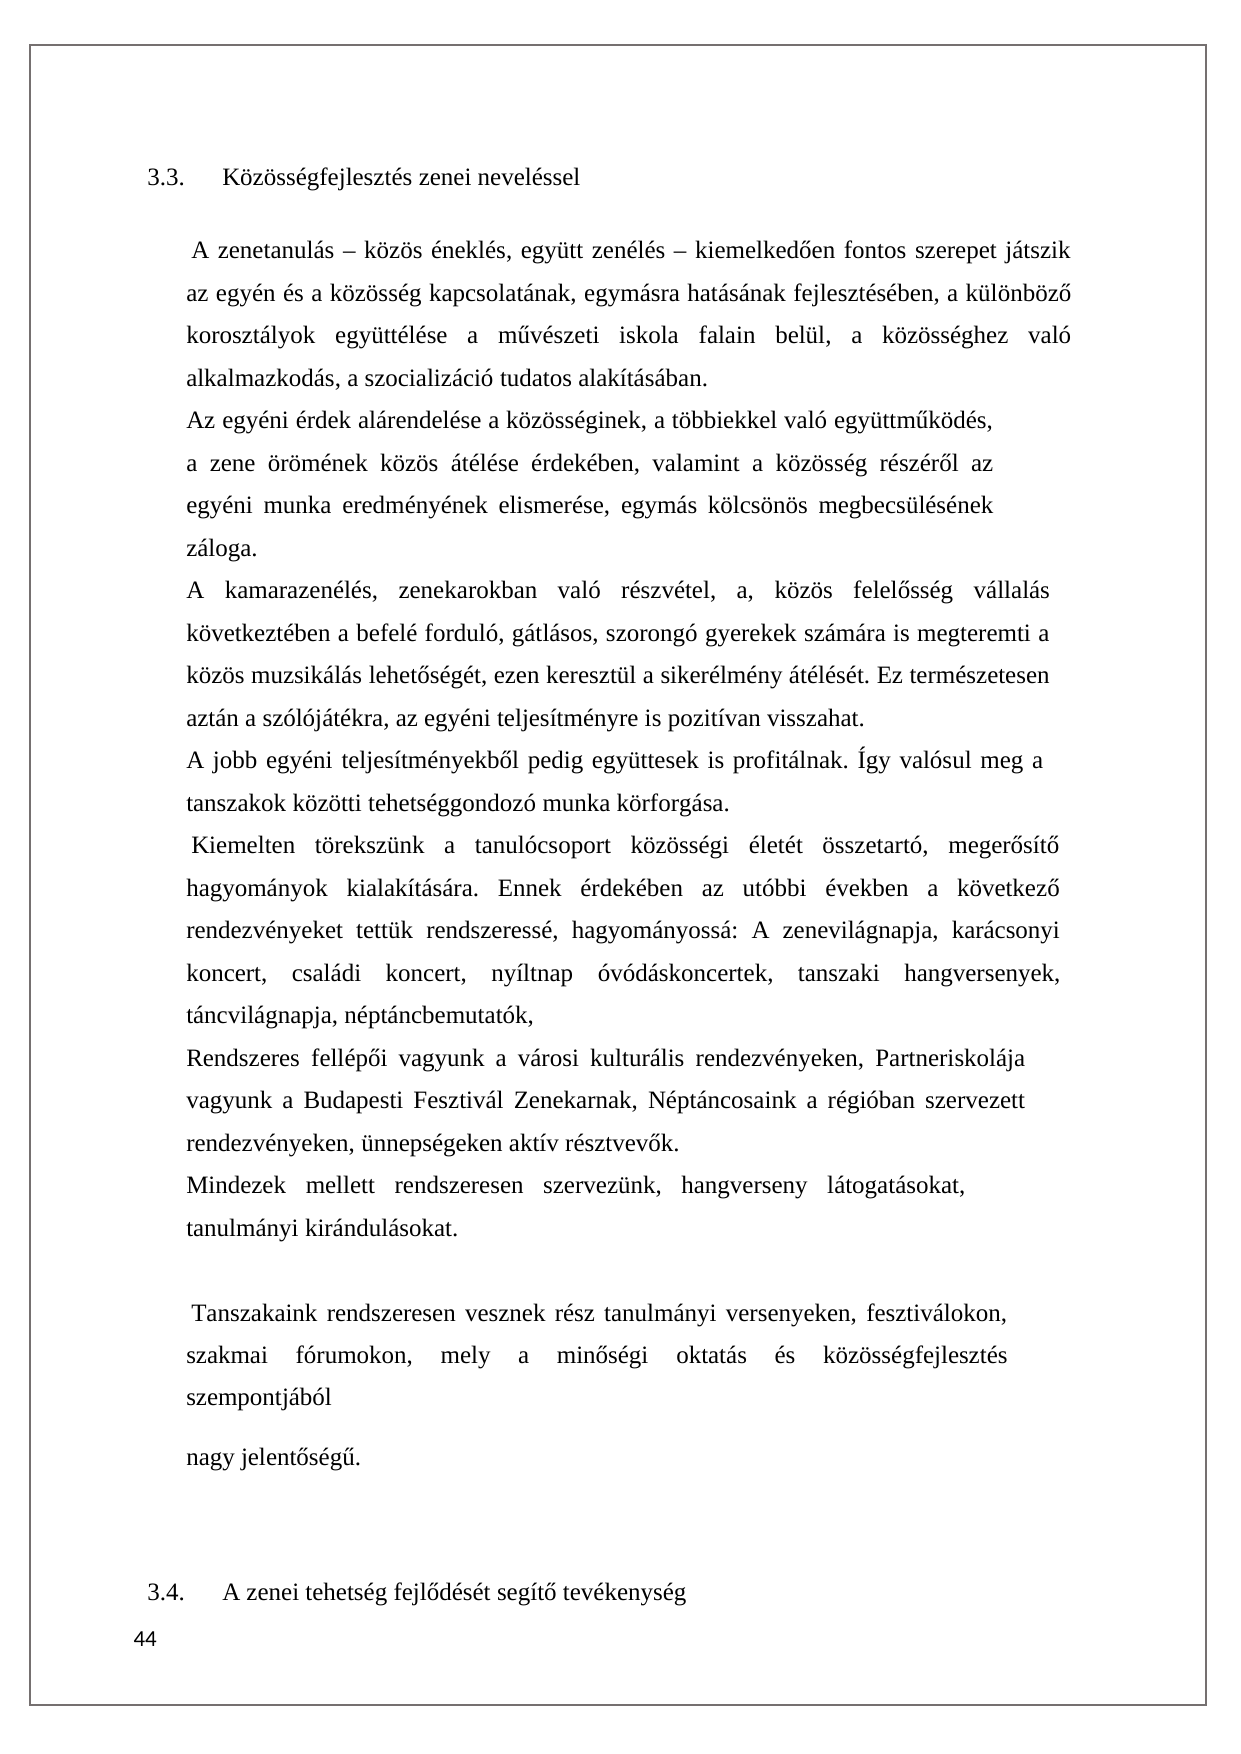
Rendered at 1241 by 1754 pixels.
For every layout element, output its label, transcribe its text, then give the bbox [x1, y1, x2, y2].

text Tanszakaink rendszeresen vesznek rész tanulmányi versenyeken, fesztiválokon, szakmai fórumokon, mely a minőségi oktatás és közösségfejlesztés szempontjából [186, 1298, 1008, 1411]
subtitle A zenei tehetség fejlődését segítő tevékenység [147, 1577, 1092, 1606]
text Rendszeres fellépői vagyunk a városi kulturális rendezvényeken, Partneriskolája vagyunk a Budapesti Fesztivál Zenekarnak, Néptáncosaink a régióban szervezett rendezvényeken, ünnepségeken aktív résztvevők. [186, 1043, 1026, 1156]
text Az egyéni érdek alárendelése a közösséginek, a többiekkel való együttműködés, a zene örömének közös átélése érdekében, valamint a közösség részéről az egyéni munka eredményének elismerése, egymás kölcsönös megbecsülésének záloga. [186, 406, 994, 562]
text A zenetanulás – közös éneklés, együtt zenélés – kiemelkedően fontos szerepet játszik az egyén és a közösség kapcsolatának, egymásra hatásának fejlesztésében, a különböző korosztályok együttélése a művészeti iskola falain belül, a közösséghez való alkalmazkodás, a szocializáció tudatos alakításában. [186, 236, 1072, 392]
text Kiemelten törekszünk a tanulócsoport közösségi életét összetartó, megerősítő hagyományok kialakítására. Ennek érdekében az utóbbi években a következő rendezvényeket tettük rendszeressé, hagyományossá: A zenevilágnapja, karácsonyi koncert, családi koncert, nyíltnap óvódáskoncertek, tanszaki hangversenyek, táncvilágnapja, néptáncbemutatók, [186, 830, 1060, 1029]
text A kamarazenélés, zenekarokban való részvétel, a, közös felelősség vállalás következtében a befelé forduló, gátlásos, szorongó gyerekek számára is megteremti a közös muzsikálás lehetőségét, ezen keresztül a sikerélmény átélését. Ez természetesen aztán a szólójátékra, az egyéni teljesítményre is pozitívan visszahat. [186, 576, 1051, 732]
subtitle Közösségfejlesztés zenei neveléssel [147, 162, 1092, 191]
text A jobb egyéni teljesítményekből pedig együttesek is profitálnak. Így valósul meg a tanszakok közötti tehetséggondozó munka körforgása. [186, 746, 1044, 817]
text Mindezek mellett rendszeresen szervezünk, hangverseny látogatásokat, tanulmányi kirándulásokat. [186, 1170, 966, 1241]
text nagy jelentőségű. [186, 1442, 1105, 1470]
